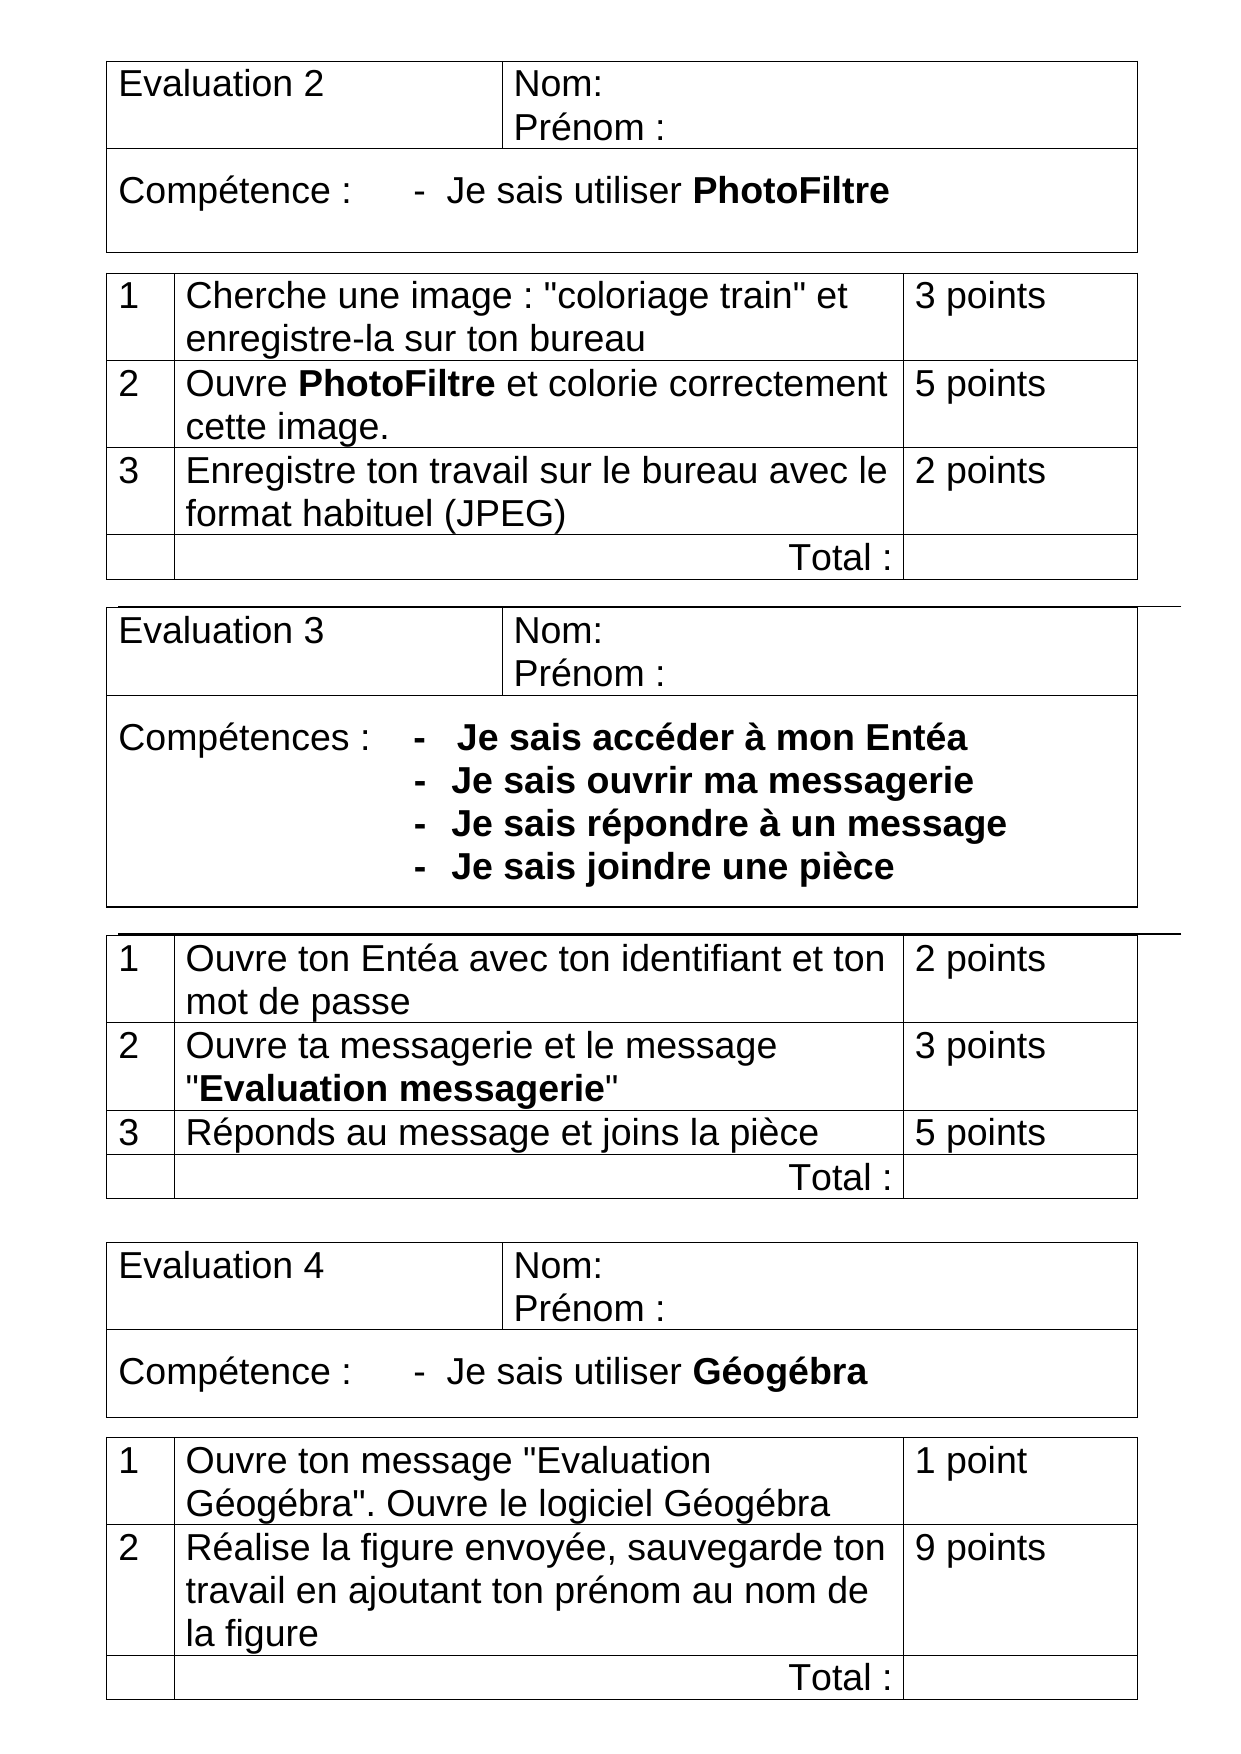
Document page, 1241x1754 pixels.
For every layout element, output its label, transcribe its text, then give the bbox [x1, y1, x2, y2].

table_cell 2 [107, 361, 174, 447]
table_header 1 point [904, 1438, 1137, 1524]
table_header 1 [107, 1438, 174, 1524]
table_cell [107, 1155, 174, 1198]
table_cell [904, 1155, 1137, 1198]
table_cell Réponds au message et joins la pièce [175, 1111, 903, 1154]
table_cell 3 [107, 1111, 174, 1154]
table_cell 5 points [904, 1111, 1137, 1154]
table_header Cherche une image : "coloriage train" et enregistre-la sur ton bureau [175, 274, 903, 360]
table_header 2 points [904, 936, 1137, 1022]
table_header 1 [107, 936, 174, 1022]
table_cell 3 points [904, 1023, 1137, 1109]
table_cell Ouvre ta messagerie et le message "Evaluation messagerie" [175, 1023, 903, 1109]
table_cell Compétence : - Je sais utiliser Géogébra [107, 1330, 1137, 1417]
table_cell 2 [107, 1023, 174, 1109]
table_cell Compétences : - Je sais accéder à mon Entéa Je sais ouvrir ma messagerie Je sais répondre à un message Je sais joindre une pièce [107, 696, 1137, 906]
table_cell Total : [175, 535, 903, 578]
table_header Ouvre ton Entéa avec ton identifiant et ton mot de passe [175, 936, 903, 1022]
table_header Nom: Prénom : [503, 1243, 1137, 1329]
table_cell 5 points [904, 361, 1137, 447]
table_cell 3 [107, 448, 174, 534]
table_cell Total : [175, 1155, 903, 1198]
table_cell [107, 535, 174, 578]
table_header Nom: Prénom : [503, 62, 1137, 148]
table_cell 2 points [904, 448, 1137, 534]
table_header Evaluation 3 [107, 608, 502, 694]
table_cell Total : [175, 1656, 903, 1699]
table_cell Compétence : - Je sais utiliser PhotoFiltre [107, 149, 1137, 252]
table_cell Enregistre ton travail sur le bureau avec le format habituel (JPEG) [175, 448, 903, 534]
table_cell 2 [107, 1525, 174, 1654]
table_header Ouvre ton message "Evaluation Géogébra". Ouvre le logiciel Géogébra [175, 1438, 903, 1524]
table_cell Réalise la figure envoyée, sauvegarde ton travail en ajoutant ton prénom au nom de la figure [175, 1525, 903, 1654]
table_header 1 [107, 274, 174, 360]
table_header 3 points [904, 274, 1137, 360]
table_cell [107, 1656, 174, 1699]
table_cell 9 points [904, 1525, 1137, 1654]
table_header Evaluation 4 [107, 1243, 502, 1329]
table_header Evaluation 2 [107, 62, 502, 148]
table_header Nom: Prénom : [503, 608, 1137, 694]
table_cell Ouvre PhotoFiltre et colorie correctement cette image. [175, 361, 903, 447]
table_cell [904, 1656, 1137, 1699]
table_cell [904, 535, 1137, 578]
